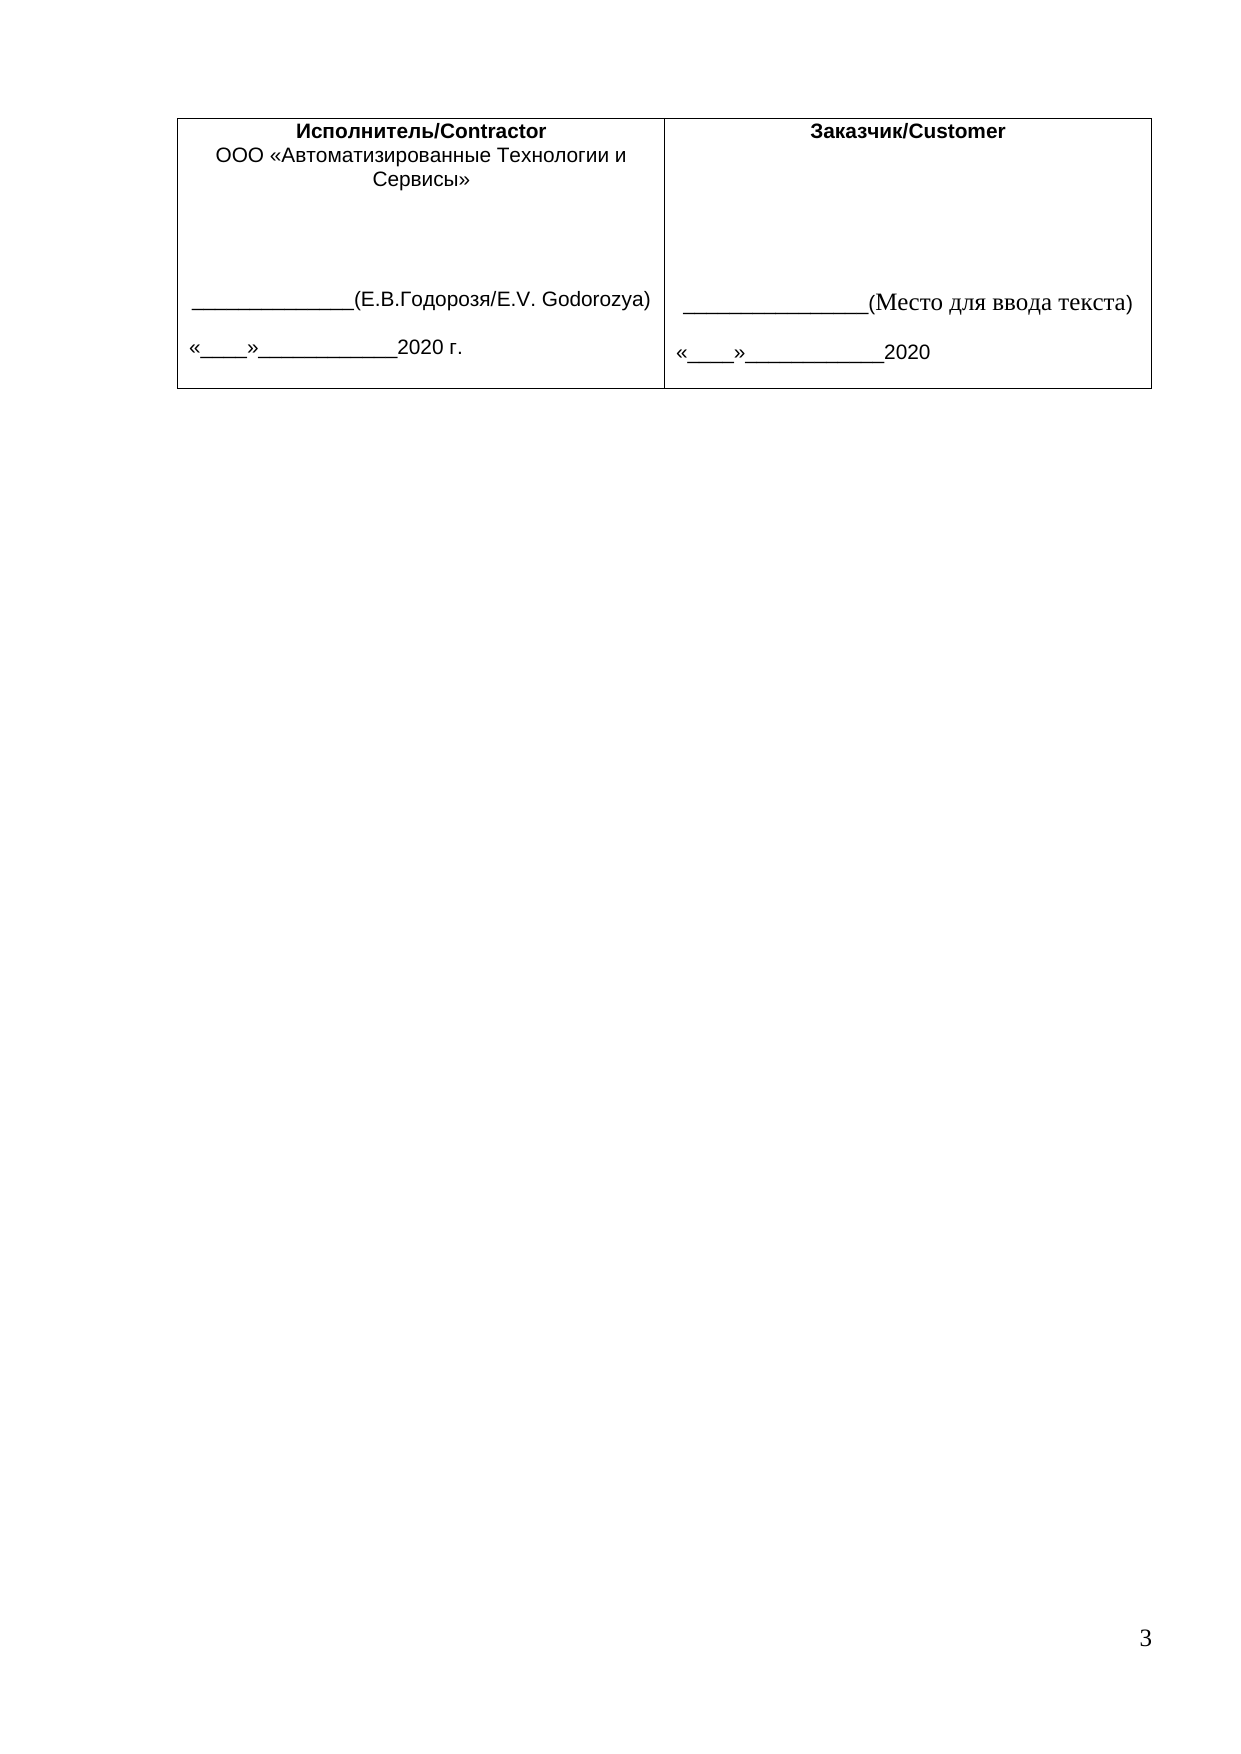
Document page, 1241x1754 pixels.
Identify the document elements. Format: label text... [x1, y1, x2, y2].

table_cell Заказчик/Customer ________________() «____»____________2020 [665, 119, 1151, 387]
table_cell Исполнитель/Contractor ООО «Автоматизированные Технологии и Сервисы» ______________(Е.В.Годорозя/E.V. Godorozya) «____»____________2020 г. [178, 119, 664, 387]
